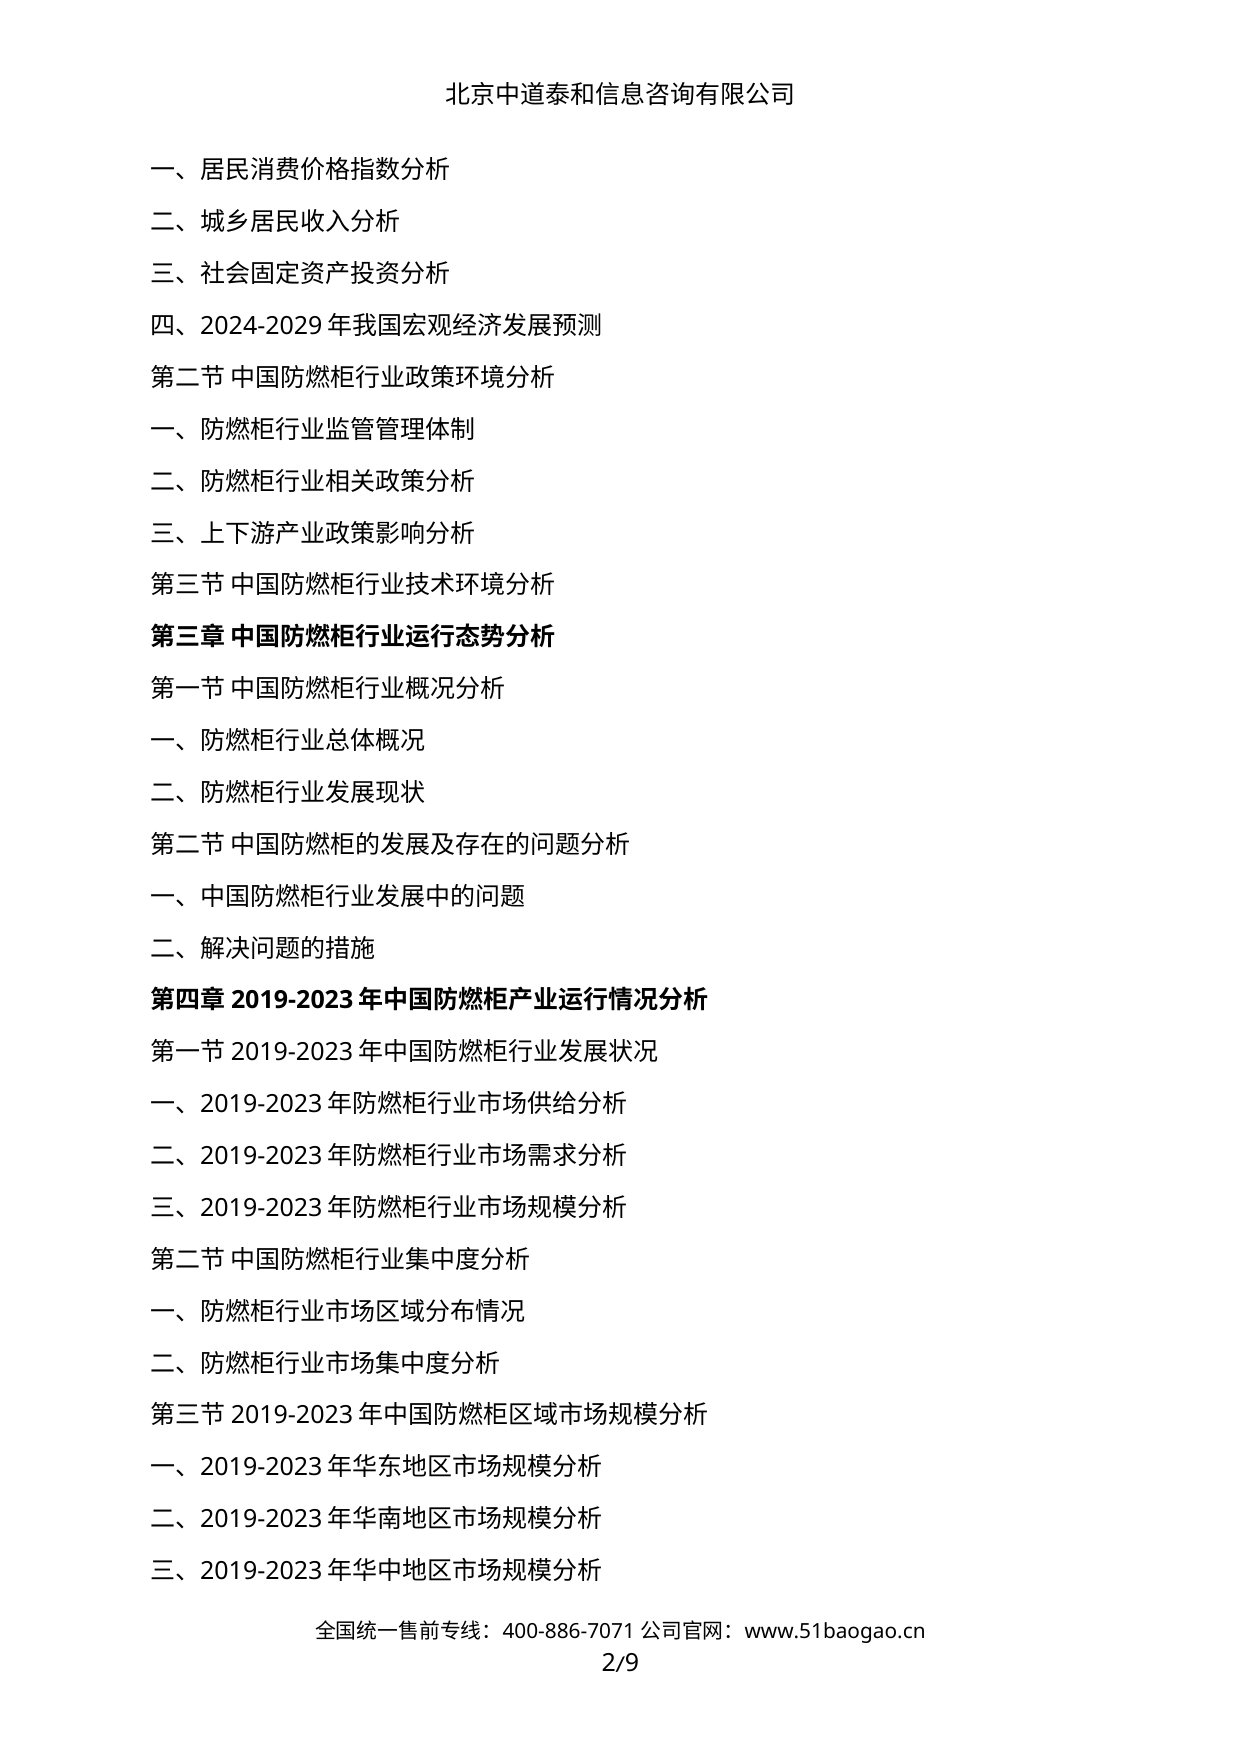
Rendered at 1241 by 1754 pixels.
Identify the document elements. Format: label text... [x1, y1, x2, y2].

text 三、上下游产业政策影响分析 [150, 513, 1090, 549]
text 第三节 2019-2023年中国防燃柜区域市场规模分析 [150, 1395, 1090, 1431]
text 第二节 中国防燃柜行业集中度分析 [150, 1239, 1090, 1276]
text 一、中国防燃柜行业发展中的问题 [150, 876, 1090, 912]
text 二、解决问题的措施 [150, 928, 1090, 964]
text 四、2024-2029年我国宏观经济发展预测 [150, 306, 1090, 342]
text 第一节 中国防燃柜行业概况分析 [150, 669, 1090, 705]
text 第四章 2019-2023年中国防燃柜产业运行情况分析 [150, 980, 1090, 1016]
text 一、防燃柜行业市场区域分布情况 [150, 1291, 1090, 1327]
text 三、2019-2023年防燃柜行业市场规模分析 [150, 1187, 1090, 1224]
text 第三节 中国防燃柜行业技术环境分析 [150, 565, 1090, 601]
text 一、防燃柜行业总体概况 [150, 721, 1090, 757]
text 二、城乡居民收入分析 [150, 202, 1090, 238]
text 二、防燃柜行业市场集中度分析 [150, 1343, 1090, 1379]
text 三、2019-2023年华中地区市场规模分析 [150, 1551, 1090, 1587]
text 一、2019-2023年华东地区市场规模分析 [150, 1447, 1090, 1483]
text 二、防燃柜行业相关政策分析 [150, 461, 1090, 497]
text 第一节 2019-2023年中国防燃柜行业发展状况 [150, 1032, 1090, 1068]
text 第二节 中国防燃柜行业政策环境分析 [150, 357, 1090, 394]
text 二、2019-2023年华南地区市场规模分析 [150, 1499, 1090, 1535]
text 二、2019-2023年防燃柜行业市场需求分析 [150, 1136, 1090, 1172]
text 第三章 中国防燃柜行业运行态势分析 [150, 617, 1090, 653]
text 二、防燃柜行业发展现状 [150, 772, 1090, 809]
text 第二节 中国防燃柜的发展及存在的问题分析 [150, 824, 1090, 861]
text 一、防燃柜行业监管管理体制 [150, 409, 1090, 446]
text 三、社会固定资产投资分析 [150, 254, 1090, 290]
text 一、居民消费价格指数分析 [150, 150, 1090, 186]
text 一、2019-2023年防燃柜行业市场供给分析 [150, 1084, 1090, 1120]
